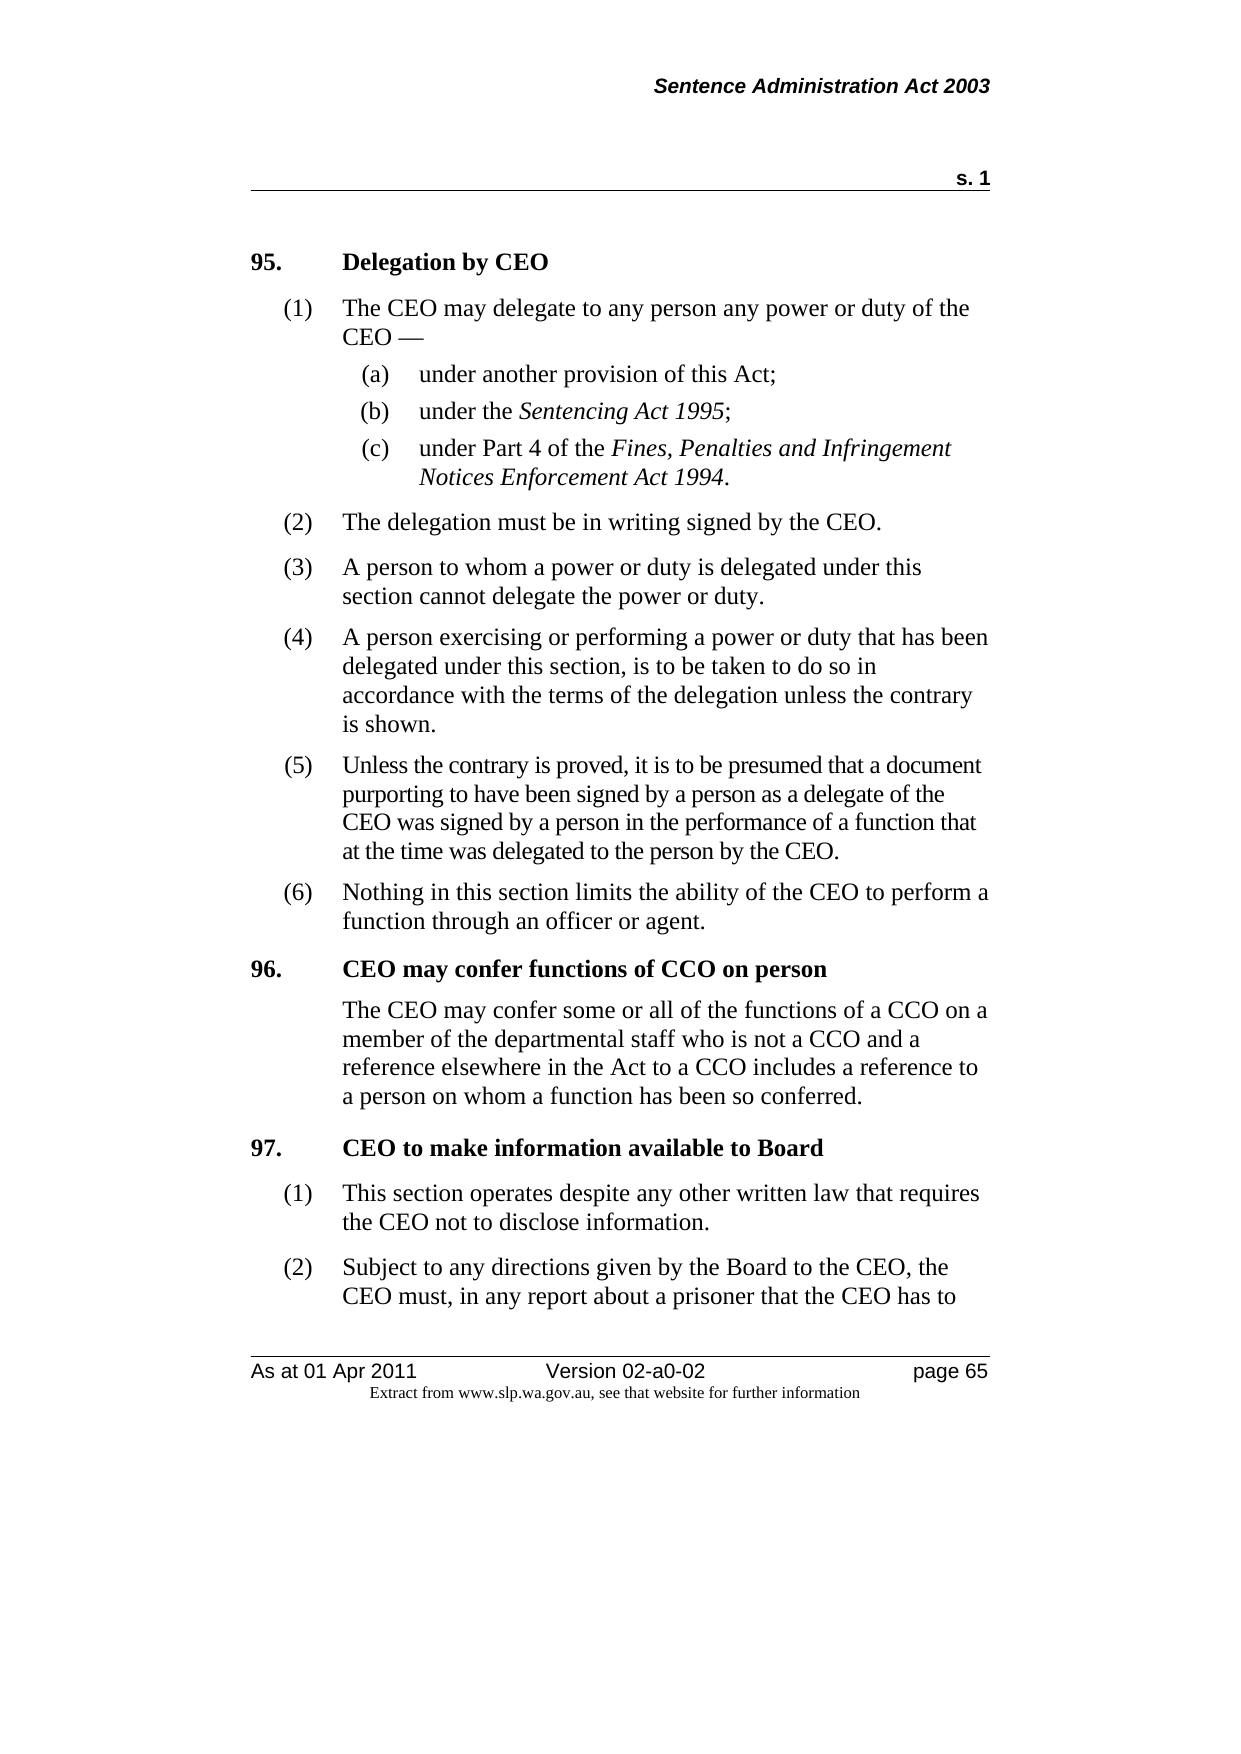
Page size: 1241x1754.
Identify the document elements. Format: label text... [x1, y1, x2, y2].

text The CEO may confer some or all of the functions of a CCO on a member of the departmental staff who is not a CCO and a reference elsewhere in the Act to a CCO includes a reference to a person on whom a function has been so conferred. [251, 995, 990, 1110]
text (1) The CEO may delegate to any person any power or duty of the CEO — [251, 293, 990, 350]
text (b) under the Sentencing Act 1995; [251, 396, 990, 424]
subtitle 95. Delegation by CEO [251, 247, 990, 276]
text (3) A person to whom a power or duty is delegated under this section cannot delegate the power or duty. [251, 552, 990, 610]
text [251, 1252, 990, 1310]
text (5) Unless the contrary is proved, it is to be presumed that a document purporting to have been signed by a person as a delegate of the CEO was signed by a person in the performance of a function that at the time was delegated to the person by the CEO. [251, 750, 990, 865]
text (4) A person exercising or performing a power or duty that has been delegated under this section, is to be taken to do so in accordance with the terms of the delegation unless the contrary is shown. [251, 622, 990, 737]
text (c) under Part 4 of the Fines, Penalties and Infringement Notices Enforcement Act 1994. [251, 433, 990, 490]
text (a) under another provision of this Act; [251, 359, 990, 387]
subtitle 97. CEO to make information available to Board [251, 1133, 990, 1162]
text (2) The delegation must be in writing signed by the CEO. [251, 507, 990, 536]
text (6) Nothing in this section limits the ability of the CEO to perform a function through an officer or agent. [251, 877, 990, 935]
text (1) This section operates despite any other written law that requires the CEO not to disclose information. [251, 1178, 990, 1236]
subtitle 96. CEO may confer functions of CCO on person [251, 954, 990, 982]
